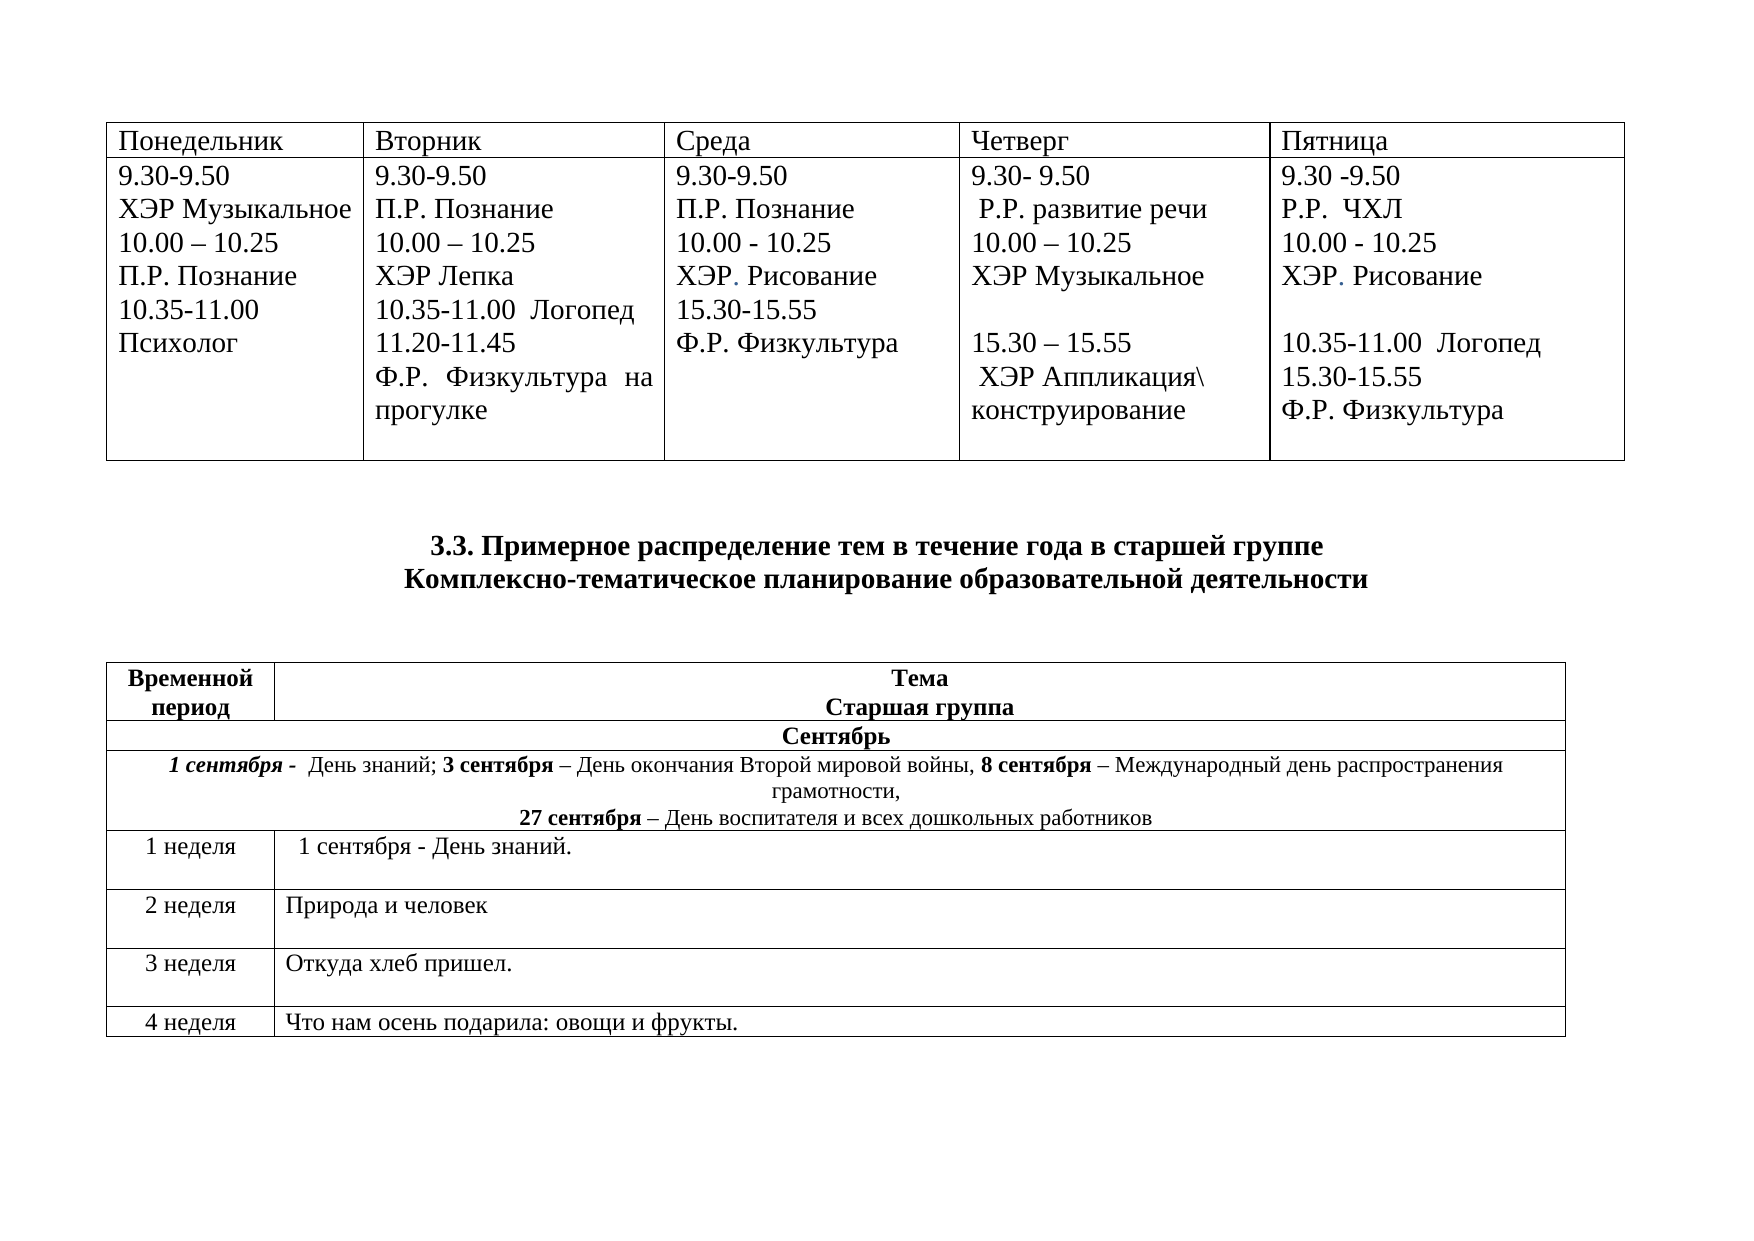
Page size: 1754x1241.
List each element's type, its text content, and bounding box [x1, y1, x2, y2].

text 3.3. Примерное распределение тем в течение года в старшей группе [118, 528, 1636, 561]
table_cell 3 неделя [107, 949, 274, 1006]
table_cell 9.30- 9.50 Р.Р. развитие речи 10.00 – 10.25 ХЭР Музыкальное 15.30 – 15.55 ХЭР Аппликация\ конструирование [960, 158, 1269, 459]
table_cell 1 сентября - День знаний. [275, 831, 1565, 889]
table_header Тема Старшая группа [275, 663, 1565, 720]
table_header Понедельник [107, 123, 363, 157]
table_cell 4 неделя [107, 1007, 274, 1036]
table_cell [275, 1007, 1565, 1036]
table_cell Сентябрь [107, 721, 1565, 750]
text Комплексно-тематическое планирование образовательной деятельности [118, 561, 1636, 595]
table_cell 1 неделя [107, 831, 274, 889]
table_cell 2 неделя [107, 890, 274, 947]
table_header Четверг [960, 123, 1269, 157]
table_cell 9.30-9.50 П.Р. Познание 10.00 – 10.25 ХЭР Лепка 10.35-11.00 Логопед 11.20-11.45 Ф.Р. Физкультура на прогулке [364, 158, 664, 459]
table_cell 1 сентября - День знаний; 3 сентября – День окончания Второй мировой войны, 8 сентября – Международный день распространения грамотности, 27 сентября – День воспитателя и всех дошкольных работников [107, 751, 1565, 830]
table_cell Природа и человек [275, 890, 1565, 947]
table_cell 9.30-9.50 П.Р. Познание 10.00 - 10.25 ХЭР. Рисование 15.30-15.55 Ф.Р. Физкультура [665, 158, 959, 459]
table_cell Откуда хлеб пришел. [275, 949, 1565, 1006]
table_header Вторник [364, 123, 664, 157]
table_header Временной период [107, 663, 274, 720]
table_cell 9.30 -9.50 Р.Р. ЧХЛ 10.00 - 10.25 ХЭР. Рисование 10.35-11.00 Логопед 15.30-15.55 Ф.Р. Физкультура [1271, 158, 1624, 459]
table_header Среда [665, 123, 959, 157]
table_header Пятница [1271, 123, 1624, 157]
table_cell 9.30-9.50 ХЭР Музыкальное 10.00 – 10.25 П.Р. Познание 10.35-11.00 Психолог [107, 158, 363, 459]
